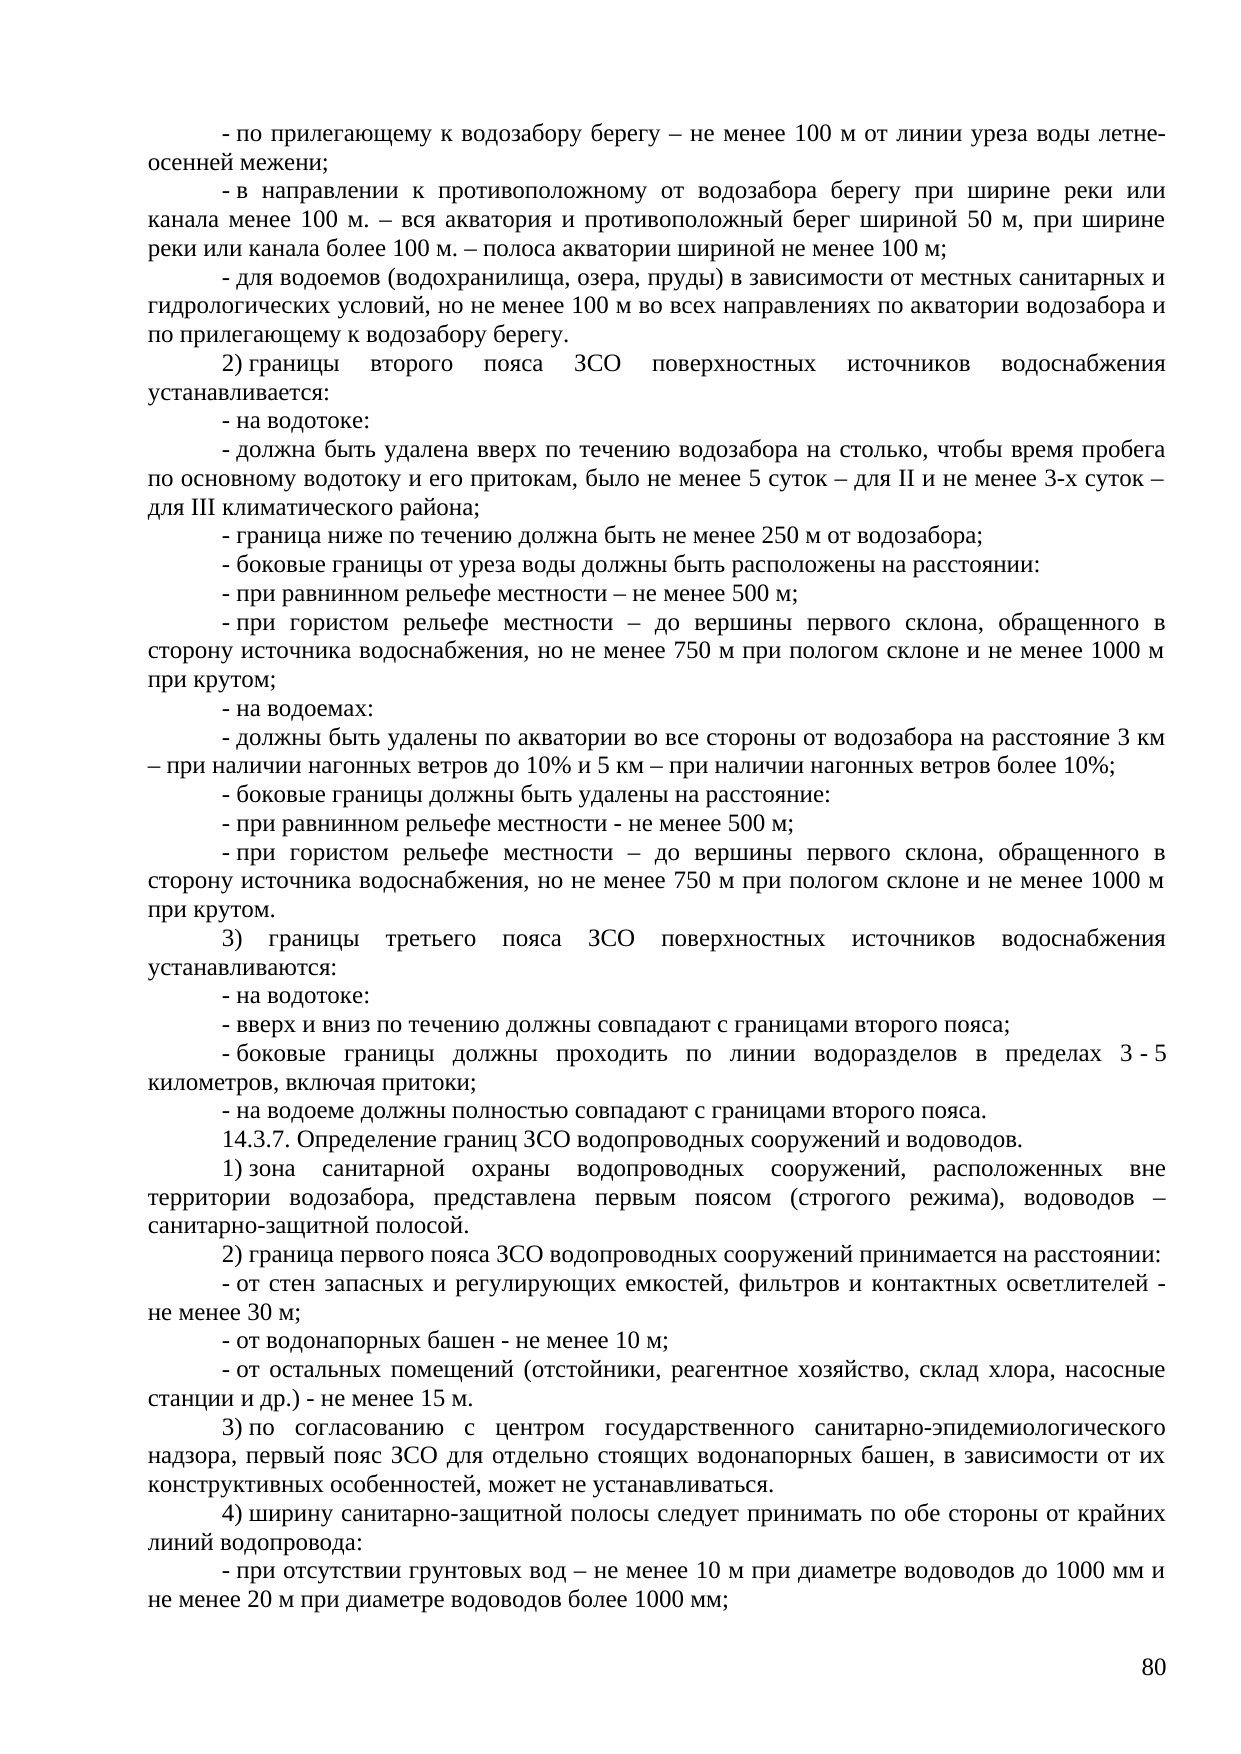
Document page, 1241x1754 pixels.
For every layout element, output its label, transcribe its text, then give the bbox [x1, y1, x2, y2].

list - при гористом рельефе местности – до вершины первого склона, обращенного в сторону источника водоснабжения, но не менее 750 м при пологом склоне и не менее 1000 м при крутом; [148, 607, 1167, 693]
list - при гористом рельефе местности – до вершины первого склона, обращенного в сторону источника водоснабжения, но не менее 750 м при пологом склоне и не менее 1000 м при крутом. [148, 837, 1167, 923]
list - от стен запасных и регулирующих емкостей, фильтров и контактных осветлителей - не менее 30 м; [148, 1268, 1167, 1326]
list - при равнинном рельефе местности - не менее 500 м; [148, 808, 1167, 837]
text 14.3.7. Определение границ ЗСО водопроводных сооружений и водоводов. [148, 1124, 1167, 1153]
list - для водоемов (водохранилища, озера, пруды) в зависимости от местных санитарных и гидрологических условий, но не менее 100 м во всех направлениях по акватории водозабора и по прилегающему к водозабору берегу. [148, 262, 1167, 348]
list - от остальных помещений (отстойники, реагентное хозяйство, склад хлора, насосные станции и др.) - не менее 15 м. [148, 1354, 1167, 1412]
list - боковые границы должны быть удалены на расстояние: [148, 779, 1167, 808]
list - на водотоке: [148, 981, 1167, 1009]
text 3) по согласованию с центром государственного санитарно-эпидемиологического надзора, первый пояс ЗСО для отдельно стоящих водонапорных башен, в зависимости от их конструктивных особенностей, может не устанавливаться. [148, 1412, 1167, 1498]
list - боковые границы от уреза воды должны быть расположены на расстоянии: [148, 549, 1167, 578]
text 2) границы второго пояса ЗСО поверхностных источников водоснабжения устанавливается: [148, 348, 1167, 406]
list - от водонапорных башен - не менее 10 м; [148, 1326, 1167, 1354]
list - на водоеме должны полностью совпадают с границами второго пояса. [148, 1096, 1167, 1124]
list - при отсутствии грунтовых вод – не менее 10 м при диаметре водоводов до 1000 мм и не менее 20 м при диаметре водоводов более 1000 мм; [148, 1556, 1167, 1613]
list - вверх и вниз по течению должны совпадают с границами второго пояса; [148, 1009, 1167, 1038]
list - при равнинном рельефе местности – не менее 500 м; [148, 578, 1167, 607]
text 3) границы третьего пояса ЗСО поверхностных источников водоснабжения устанавливаются: [148, 923, 1167, 981]
list - на водотоке: [148, 406, 1167, 434]
list - на водоемах: [148, 693, 1167, 722]
list - должна быть удалена вверх по течению водозабора на столько, чтобы время пробега по основному водотоку и его притокам, было не менее 5 суток – для II и не менее 3-х суток – для III климатического района; [148, 434, 1167, 521]
list - в направлении к противоположному от водозабора берегу при ширине реки или канала менее 100 м. – вся акватория и противоположный берег шириной 50 м, при ширине реки или канала более 100 м. – полоса акватории шириной не менее 100 м; [148, 176, 1167, 262]
list - граница ниже по течению должна быть не менее 250 м от водозабора; [148, 521, 1167, 549]
list - по прилегающему к водозабору берегу – не менее 100 м от линии уреза воды летне-осенней межени; [148, 118, 1167, 176]
list - боковые границы должны проходить по линии водоразделов в пределах 3 - 5 километров, включая притоки; [148, 1038, 1167, 1096]
text 4) ширину санитарно-защитной полосы следует принимать по обе стороны от крайних линий водопровода: [148, 1498, 1167, 1556]
list - должны быть удалены по акватории во все стороны от водозабора на расстояние 3 км – при наличии нагонных ветров до 10% и 5 км – при наличии нагонных ветров более 10%; [148, 722, 1167, 779]
text 2) граница первого пояса ЗСО водопроводных сооружений принимается на расстоянии: [148, 1239, 1167, 1268]
text 1) зона санитарной охраны водопроводных сооружений, расположенных вне территории водозабора, представлена первым поясом (строгого режима), водоводов – санитарно-защитной полосой. [148, 1153, 1167, 1239]
